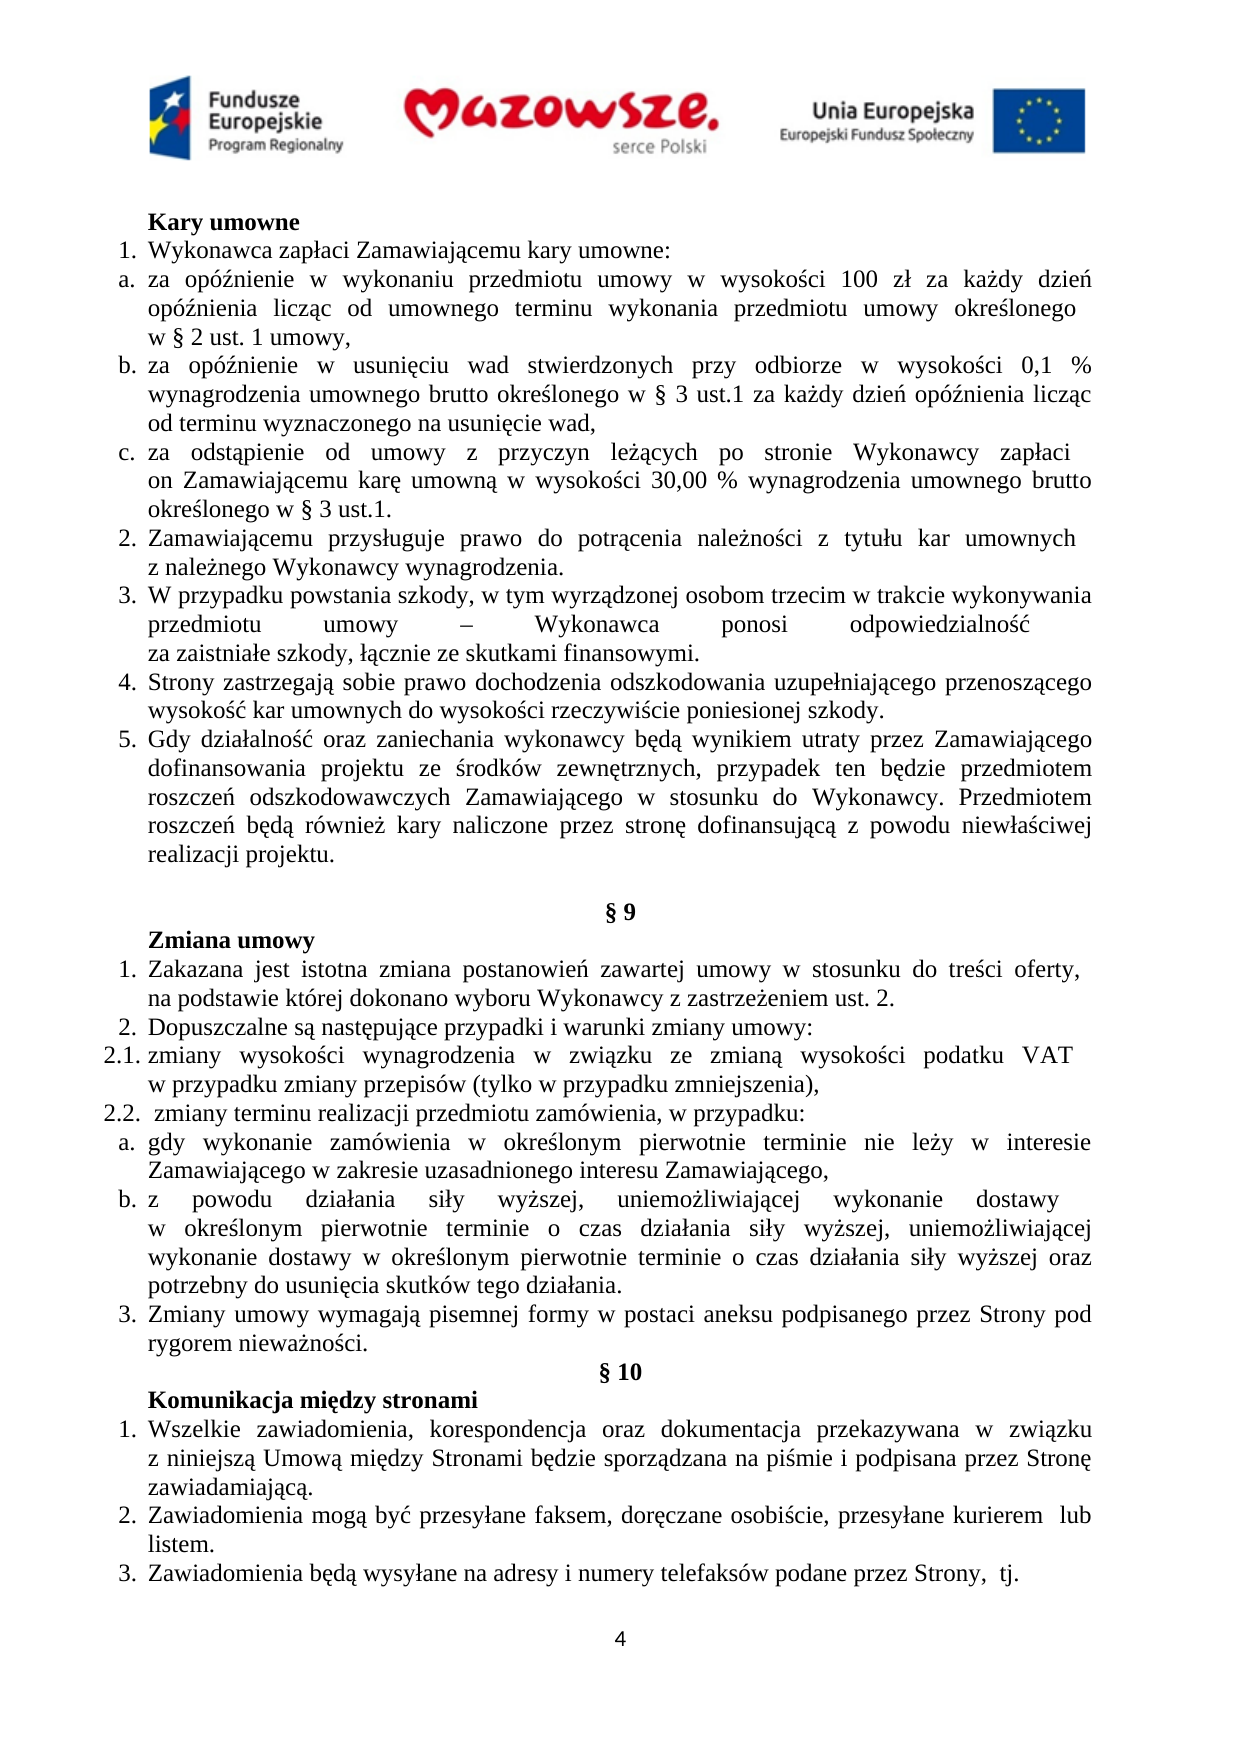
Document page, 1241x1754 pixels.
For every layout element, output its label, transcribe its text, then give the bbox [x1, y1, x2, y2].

list Strony zastrzegają sobie prawo dochodzenia odszkodowania uzupełniającego przenoszącego wysokość kar umownych do wysokości rzeczywiście poniesionej szkody. [118, 667, 1093, 724]
list Zmiany umowy wymagają pisemnej formy w postaci aneksu podpisanego przez Strony pod rygorem nieważności. [118, 1299, 1093, 1357]
list Zakazana jest istotna zmiana postanowień zawartej umowy w stosunku do treści oferty, na podstawie której dokonano wyboru Wykonawcy z zastrzeżeniem ust. 2. [118, 954, 1093, 1012]
list W przypadku powstania szkody, w tym wyrządzonej osobom trzecim w trakcie wykonywania przedmiotu umowy – Wykonawca ponosi odpowiedzialność za zaistniałe szkody, łącznie ze skutkami finansowymi. [118, 581, 1093, 667]
list za opóźnienie w usunięciu wad stwierdzonych przy odbiorze w wysokości 0,1 % wynagrodzenia umownego brutto określonego w § 3 ust.1 za każdy dzień opóźnienia licząc od terminu wyznaczonego na usunięcie wad, [118, 351, 1093, 437]
list § 9 [148, 897, 1093, 926]
list zmiany wysokości wynagrodzenia w związku ze zmianą wysokości podatku VAT w przypadku zmiany przepisów (tylko w przypadku zmniejszenia), [103, 1041, 1093, 1098]
list Dopuszczalne są następujące przypadki i warunki zmiany umowy: [118, 1012, 1093, 1041]
list Gdy działalność oraz zaniechania wykonawcy będą wynikiem utraty przez Zamawiającego dofinansowania projektu ze środków zewnętrznych, przypadek ten będzie przedmiotem roszczeń odszkodowawczych Zamawiającego w stosunku do Wykonawcy. Przedmiotem roszczeń będą również kary naliczone przez stronę dofinansującą z powodu niewłaściwej realizacji projektu. [118, 724, 1093, 868]
list § 10 [148, 1357, 1093, 1386]
list Zawiadomienia będą wysyłane na adresy i numery telefaksów podane przez Strony, tj. [118, 1558, 1093, 1587]
list zmiany terminu realizacji przedmiotu zamówienia, w przypadku: [103, 1098, 1093, 1127]
list gdy wykonanie zamówienia w określonym pierwotnie terminie nie leży w interesie Zamawiającego w zakresie uzasadnionego interesu Zamawiającego, [118, 1127, 1093, 1184]
list za opóźnienie w wykonaniu przedmiotu umowy w wysokości 100 zł za każdy dzień opóźnienia licząc od umownego terminu wykonania przedmiotu umowy określonego w § 2 ust. 1 umowy, [118, 264, 1093, 351]
list Zawiadomienia mogą być przesyłane faksem, doręczane osobiście, przesyłane kurierem lub listem. [118, 1501, 1093, 1558]
list Zamawiającemu przysługuje prawo do potrącenia należności z tytułu kar umownych z należnego Wykonawcy wynagrodzenia. [118, 523, 1093, 581]
list Komunikacja między stronami [148, 1386, 1093, 1414]
list Zmiana umowy [148, 926, 1093, 954]
list Kary umowne [148, 207, 1093, 236]
list Wykonawca zapłaci Zamawiającemu kary umowne: [118, 236, 1093, 264]
list Wszelkie zawiadomienia, korespondencja oraz dokumentacja przekazywana w związku z niniejszą Umową między Stronami będzie sporządzana na piśmie i podpisana przez Stronę zawiadamiającą. [118, 1414, 1093, 1501]
list z powodu działania siły wyższej, uniemożliwiającej wykonanie dostawy w określonym pierwotnie terminie o czas działania siły wyższej, uniemożliwiającej wykonanie dostawy w określonym pierwotnie terminie o czas działania siły wyższej oraz potrzebny do usunięcia skutków tego działania. [118, 1184, 1093, 1299]
picture [147, 73, 1093, 179]
list za odstąpienie od umowy z przyczyn leżących po stronie Wykonawcy zapłaci on Zamawiającemu karę umowną w wysokości 30,00 % wynagrodzenia umownego brutto określonego w § 3 ust.1. [118, 437, 1093, 523]
